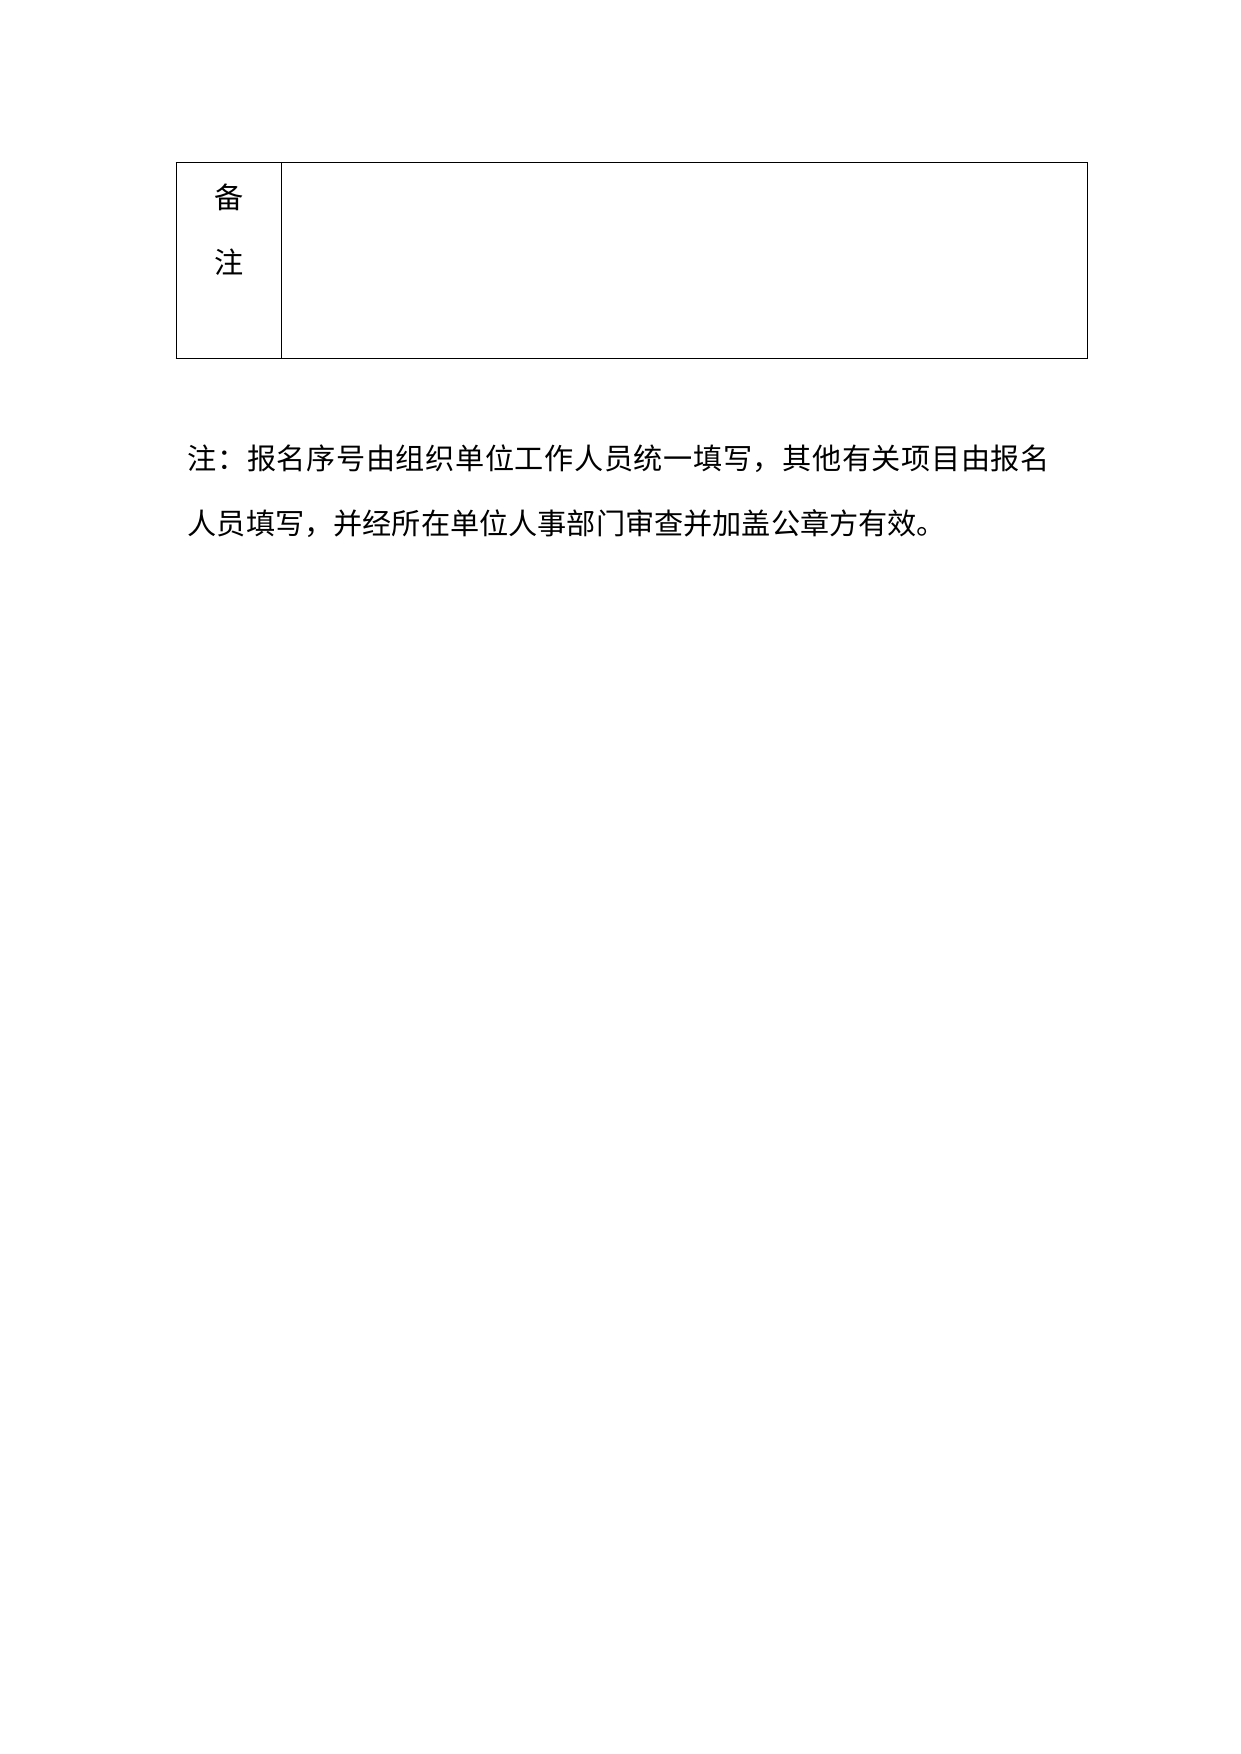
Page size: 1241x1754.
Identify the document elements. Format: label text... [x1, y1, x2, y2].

table_cell 备 注 [177, 163, 281, 358]
table_cell [1076, 163, 1087, 358]
table_cell [282, 163, 292, 358]
text 注：报名序号由组织单位工作人员统一填写，其他有关项目由报名人员填写，并经所在单位人事部门审查并加盖公章方有效。 [187, 424, 1053, 554]
